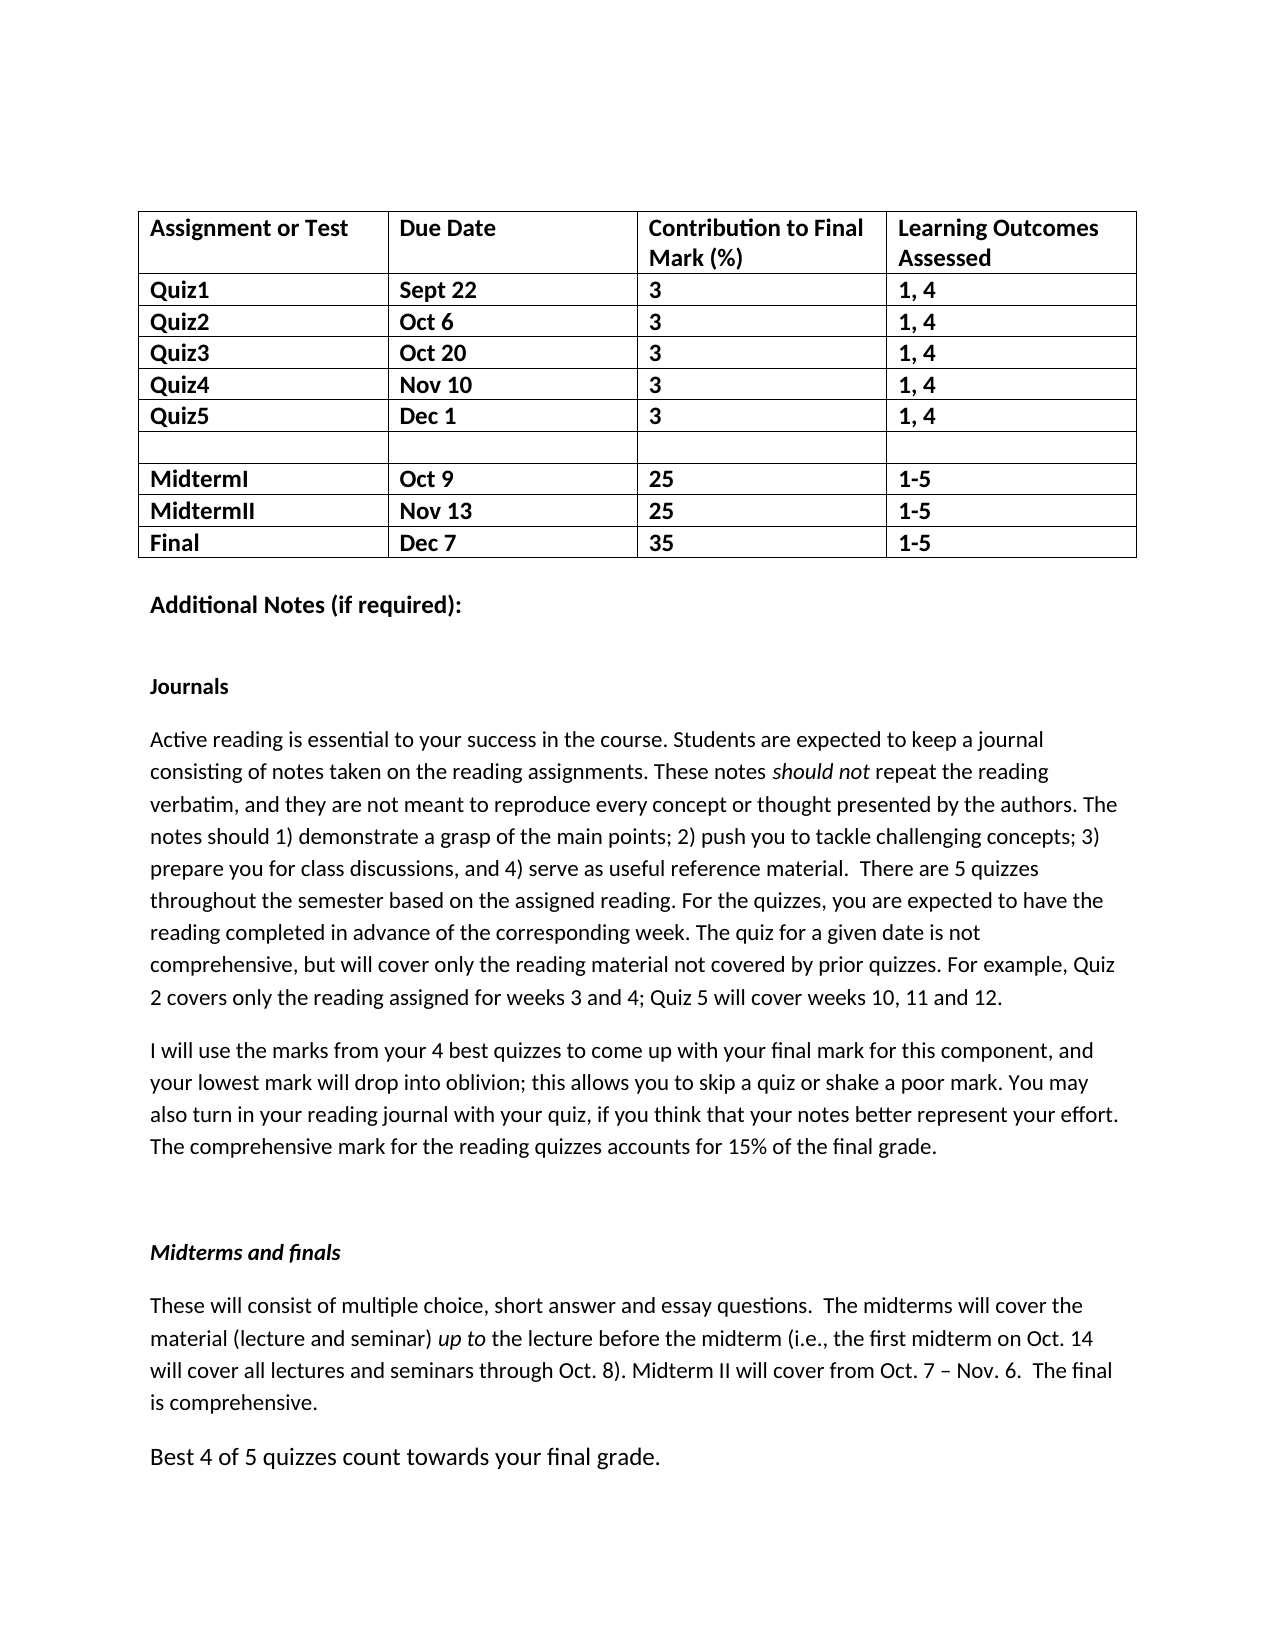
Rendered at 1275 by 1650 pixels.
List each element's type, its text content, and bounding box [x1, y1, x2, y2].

text Journals [150, 672, 1125, 700]
text Best 4 of 5 quizzes count towards your final grade. [150, 1441, 1125, 1472]
table_cell Sept 22 [389, 274, 637, 305]
table_header Due Date [389, 212, 637, 273]
table_cell 3 [638, 337, 886, 368]
table_cell 1, 4 [887, 306, 1136, 336]
table_cell Dec 1 [389, 400, 637, 431]
text Additional Notes (if required): [150, 589, 1125, 619]
table_header Contribution to Final Mark (%) [638, 212, 886, 273]
table_cell 25 [638, 464, 886, 494]
table_cell Quiz4 [139, 369, 388, 399]
table_cell 1-5 [887, 495, 1136, 526]
table_cell [638, 432, 886, 462]
table_cell [887, 432, 1136, 462]
table_cell Oct 20 [389, 337, 637, 368]
table_cell 35 [638, 527, 886, 557]
text Active reading is essential to your success in the course. Students are expected to keep a journal consisting of notes taken on the reading assignments. These notes should not repeat the reading verbatim, and they are not meant to reproduce every concept or thought presented by the authors. The notes should 1) demonstrate a grasp of the main points; 2) push you to tackle challenging concepts; 3) prepare you for class discussions, and 4) serve as useful reference material. There are 5 quizzes throughout the semester based on the assigned reading. For the quizzes, you are expected to have the reading completed in advance of the corresponding week. The quiz for a given date is not comprehensive, but will cover only the reading material not covered by prior quizzes. For example, Quiz 2 covers only the reading assigned for weeks 3 and 4; Quiz 5 will cover weeks 10, 11 and 12. [150, 725, 1125, 1011]
table_header Learning Outcomes Assessed [887, 212, 1136, 273]
table_cell 3 [638, 274, 886, 305]
table_cell 1, 4 [887, 337, 1136, 368]
table_cell [389, 432, 637, 462]
text I will use the marks from your 4 best quizzes to come up with your final mark for this component, and your lowest mark will drop into oblivion; this allows you to skip a quiz or shake a poor mark. You may also turn in your reading journal with your quiz, if you think that your notes better represent your effort. The comprehensive mark for the reading quizzes accounts for 15% of the final grade. [150, 1036, 1125, 1160]
table_cell Quiz3 [139, 337, 388, 368]
text These will consist of multiple choice, short answer and essay questions. The midterms will cover the material (lecture and seminar) up to the lecture before the midterm (i.e., the first midterm on Oct. 14 will cover all lectures and seminars through Oct. 8). Midterm II will cover from Oct. 7 – Nov. 6. The final is comprehensive. [150, 1291, 1125, 1416]
table_cell Quiz2 [139, 306, 388, 336]
text Midterms and finals [150, 1238, 1125, 1266]
table_cell [139, 432, 388, 462]
table_cell 3 [638, 306, 886, 336]
table_cell MidtermII [139, 495, 388, 526]
table_cell MidtermI [139, 464, 388, 494]
table_cell 1, 4 [887, 274, 1136, 305]
table_cell 3 [638, 400, 886, 431]
table_cell 1-5 [887, 464, 1136, 494]
table_cell Quiz5 [139, 400, 388, 431]
table_cell Dec 7 [389, 527, 637, 557]
table_cell Quiz1 [139, 274, 388, 305]
table_cell Nov 13 [389, 495, 637, 526]
table_cell Nov 10 [389, 369, 637, 399]
table_cell Oct 6 [389, 306, 637, 336]
table_cell Oct 9 [389, 464, 637, 494]
table_cell 1, 4 [887, 400, 1136, 431]
table_cell 25 [638, 495, 886, 526]
table_cell 1-5 [887, 527, 1136, 557]
table_header Assignment or Test [139, 212, 388, 273]
table_cell 3 [638, 369, 886, 399]
table_cell 1, 4 [887, 369, 1136, 399]
table_cell Final [139, 527, 388, 557]
